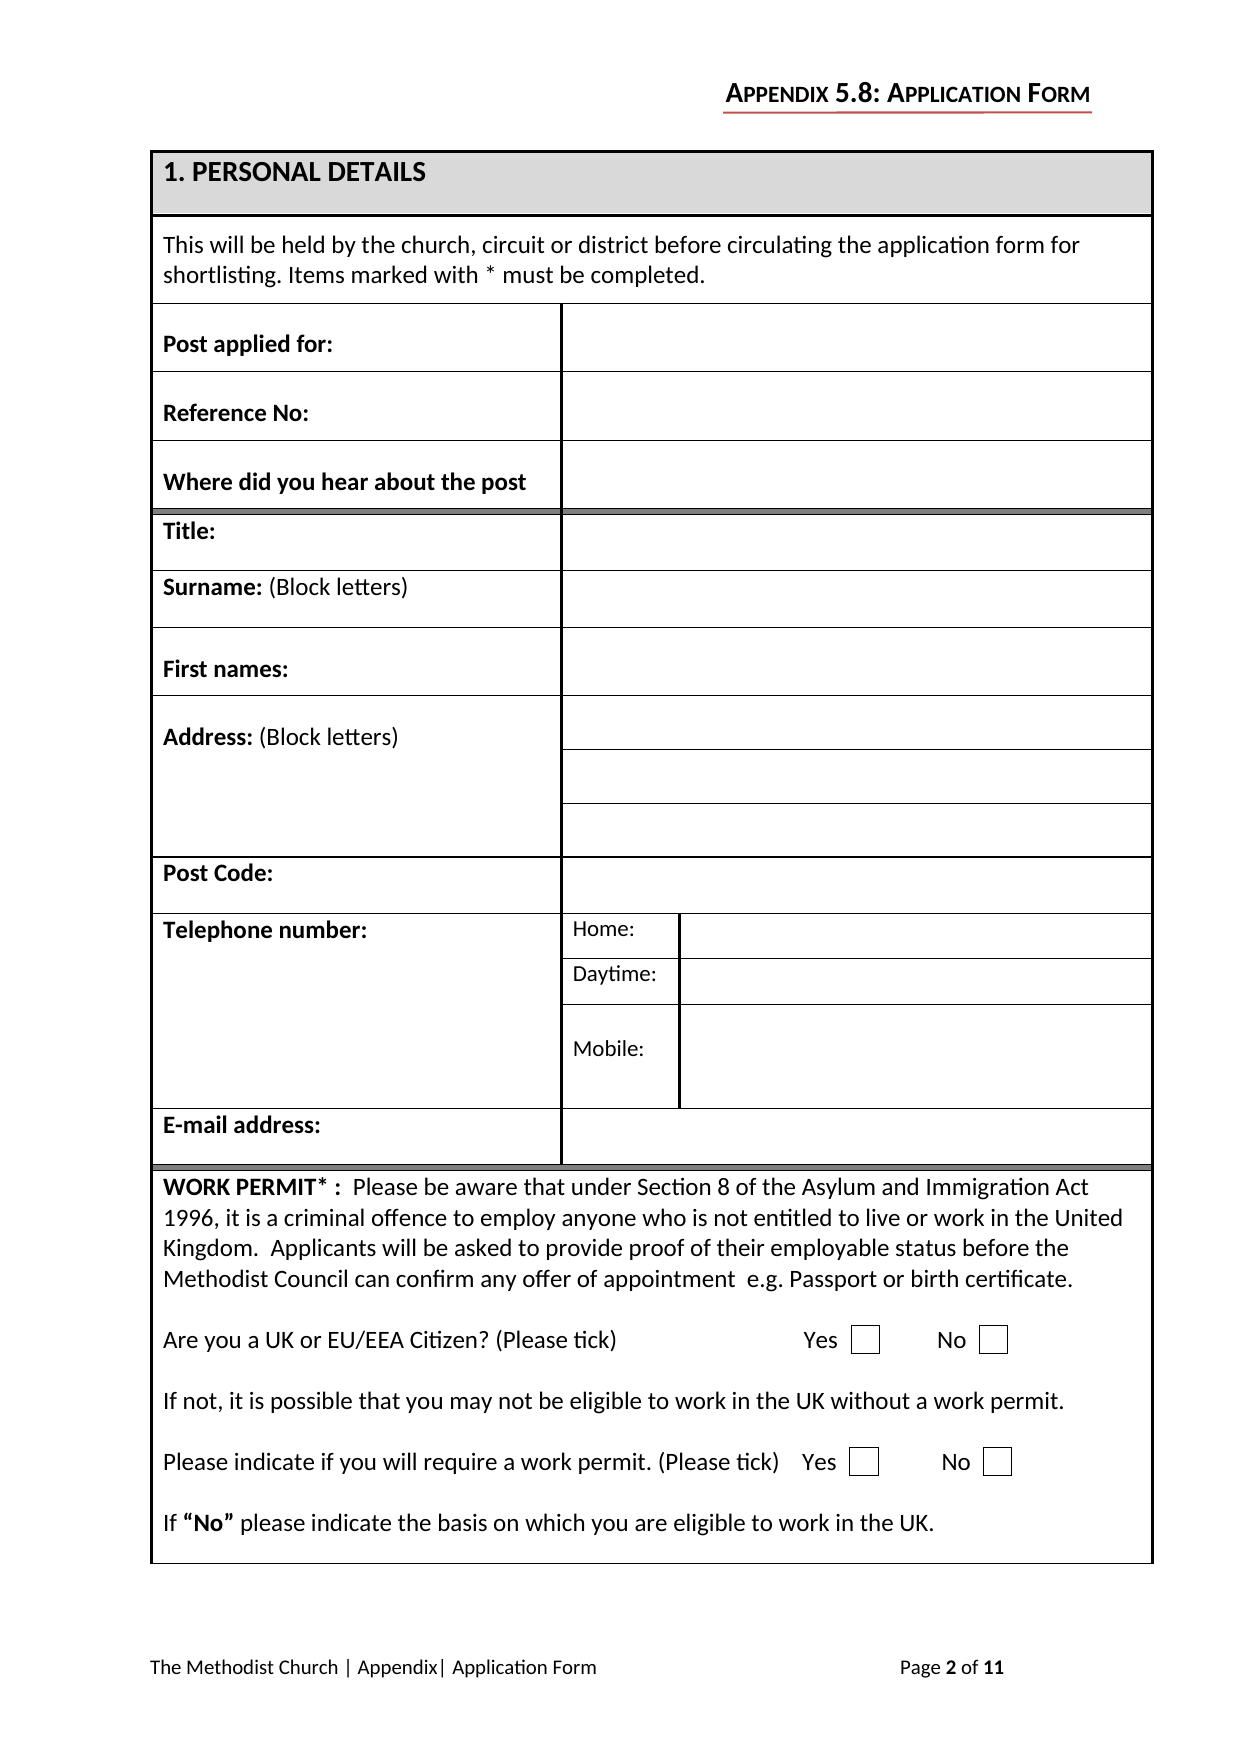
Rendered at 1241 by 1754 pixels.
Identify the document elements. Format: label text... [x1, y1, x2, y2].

table_cell [563, 304, 1151, 371]
table_cell This will be held by the church, circuit or district before circulating the application form for shortlisting. Items marked with * must be completed. [153, 217, 1151, 303]
table_cell [153, 1165, 1151, 1170]
table_cell [563, 858, 1151, 913]
table_cell [153, 509, 560, 514]
table_cell [563, 571, 1151, 627]
table_cell [563, 628, 1151, 695]
table_cell [563, 750, 1151, 803]
table_cell [563, 509, 1151, 514]
table_cell First names: [153, 628, 560, 695]
table_cell [681, 914, 1151, 958]
table_cell [681, 959, 1151, 1003]
table_cell [681, 1005, 1151, 1108]
table_cell WORK PERMIT* : Please be aware that under Section 8 of the Asylum and Immigration Act 1996, it is a criminal offence to employ anyone who is not entitled to live or work in the United Kingdom. Applicants will be asked to provide proof of their employable status before the Methodist Council can confirm any offer of appointment e.g. Passport or birth certificate. Are you a UK or EU/EEA Citizen? (Please tick) Yes No If not, it is possible that you may not be eligible to work in the UK without a work permit. Please indicate if you will require a work permit. (Please tick) Yes No If “No” please indicate the basis on which you are eligible to work in the UK. [153, 1171, 1151, 1563]
table_cell E-mail address: [153, 1109, 560, 1164]
table_cell Address: (Block letters) [153, 696, 560, 856]
table_cell [563, 1109, 1151, 1164]
table_cell Title: [153, 515, 560, 570]
table_cell Post applied for: [153, 304, 560, 371]
table_cell Mobile: [563, 1005, 678, 1108]
table_cell Home: [563, 914, 678, 958]
table_cell [563, 441, 1151, 508]
table_cell Daytime: [563, 959, 678, 1003]
table_cell Telephone number: [153, 914, 560, 1108]
table_cell [563, 696, 1151, 749]
table_cell Post Code: [153, 858, 560, 913]
table_cell [563, 372, 1151, 440]
table_cell [563, 804, 1151, 856]
table_cell Reference No: [153, 372, 560, 440]
table_cell Where did you hear about the post [153, 441, 560, 508]
table_cell [563, 515, 1151, 570]
table_header 1. PERSONAL DETAILS [153, 153, 1151, 213]
table_cell Surname: (Block letters) [153, 571, 560, 627]
